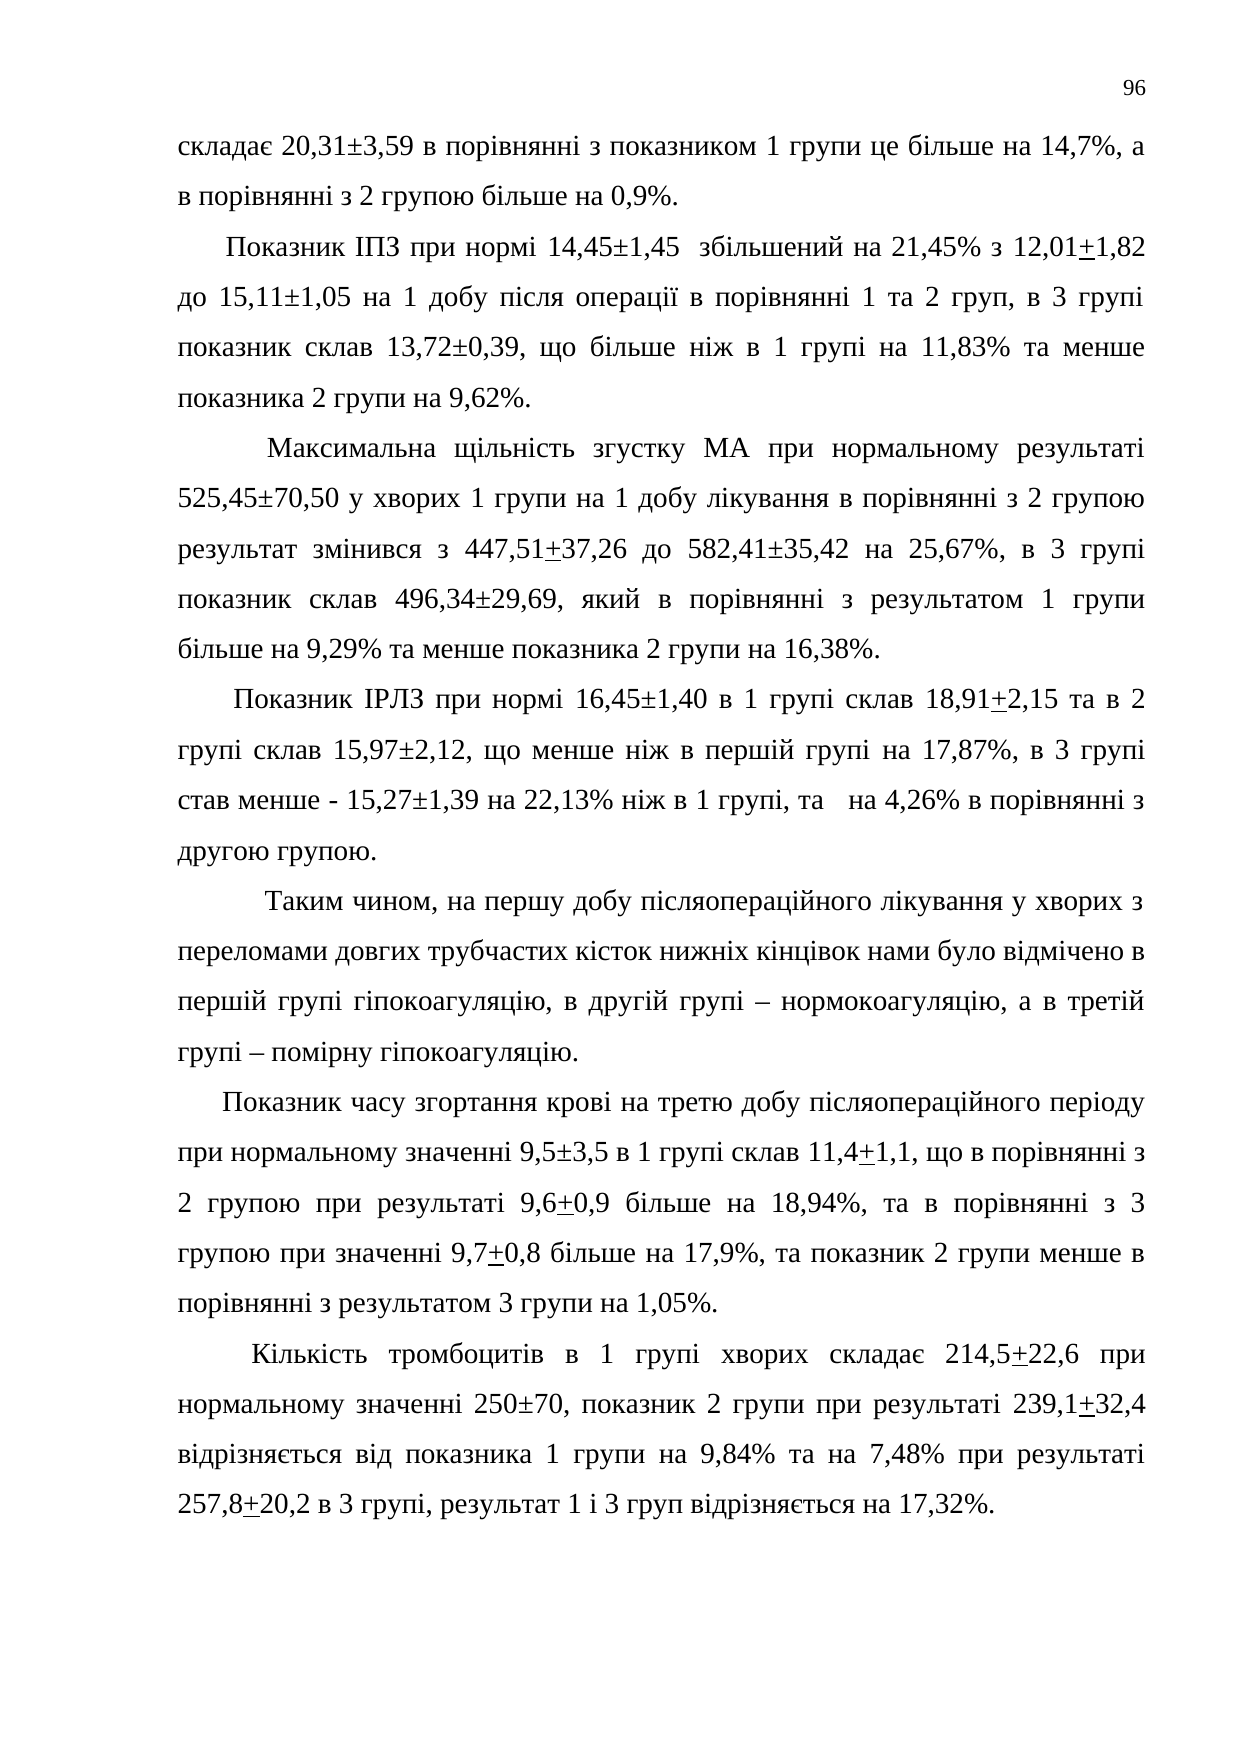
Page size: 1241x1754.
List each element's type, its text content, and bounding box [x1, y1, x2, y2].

text Кількість тромбоцитів в 1 групі хворих складає 214,5+22,6 при нормальному значенні 250±70, показник 2 групи при результаті 239,1+32,4 відрізняється від показника 1 групи на 9,84% та на 7,48% при результаті 257,8+20,2 в 3 групі, результат 1 і 3 груп відрізняється на 17,32%. [177, 1336, 1146, 1520]
text Показник ІПЗ при нормі 14,45±1,45 збільшений на 21,45% з 12,01+1,82 до 15,11±1,05 на 1 добу після операції в порівнянні 1 та 2 груп, в 3 групі показник склав 13,72±0,39, що більше ніж в 1 групі на 11,83% та менше показника 2 групи на 9,62%. [177, 229, 1146, 413]
text Максимальна щільність згустку МА при нормальному результаті 525,45±70,50 у хворих 1 групи на 1 добу лікування в порівнянні з 2 групою результат змінився з 447,51+37,26 до 582,41±35,42 на 25,67%, в 3 групі показник склав 496,34±29,69, який в порівнянні з результатом 1 групи більше на 9,29% та менше показника 2 групи на 16,38%. [177, 430, 1146, 665]
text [177, 128, 1146, 212]
text Показник ІРЛЗ при нормі 16,45±1,40 в 1 групі склав 18,91+2,15 та в 2 групі склав 15,97±2,12, що менше ніж в першій групі на 17,87%, в 3 групі став менше - 15,27±1,39 на 22,13% ніж в 1 групі, та на 4,26% в порівнянні з другою групою. [177, 682, 1146, 866]
text Показник часу згортання крові на третю добу післяопераційного періоду при нормальному значенні 9,5±3,5 в 1 групі склав 11,4+1,1, що в порівнянні з 2 групою при результаті 9,6+0,9 більше на 18,94%, та в порівнянні з 3 групою при значенні 9,7+0,8 більше на 17,9%, та показник 2 групи менше в порівнянні з результатом 3 групи на 1,05%. [177, 1084, 1146, 1319]
text Таким чином, на першу добу післяопераційного лікування у хворих з переломами довгих трубчастих кісток нижніх кінцівок нами було відмічено в першій групі гіпокоагуляцію, в другій групі – нормокоагуляцію, а в третій групі – помірну гіпокоагуляцію. [177, 883, 1146, 1067]
